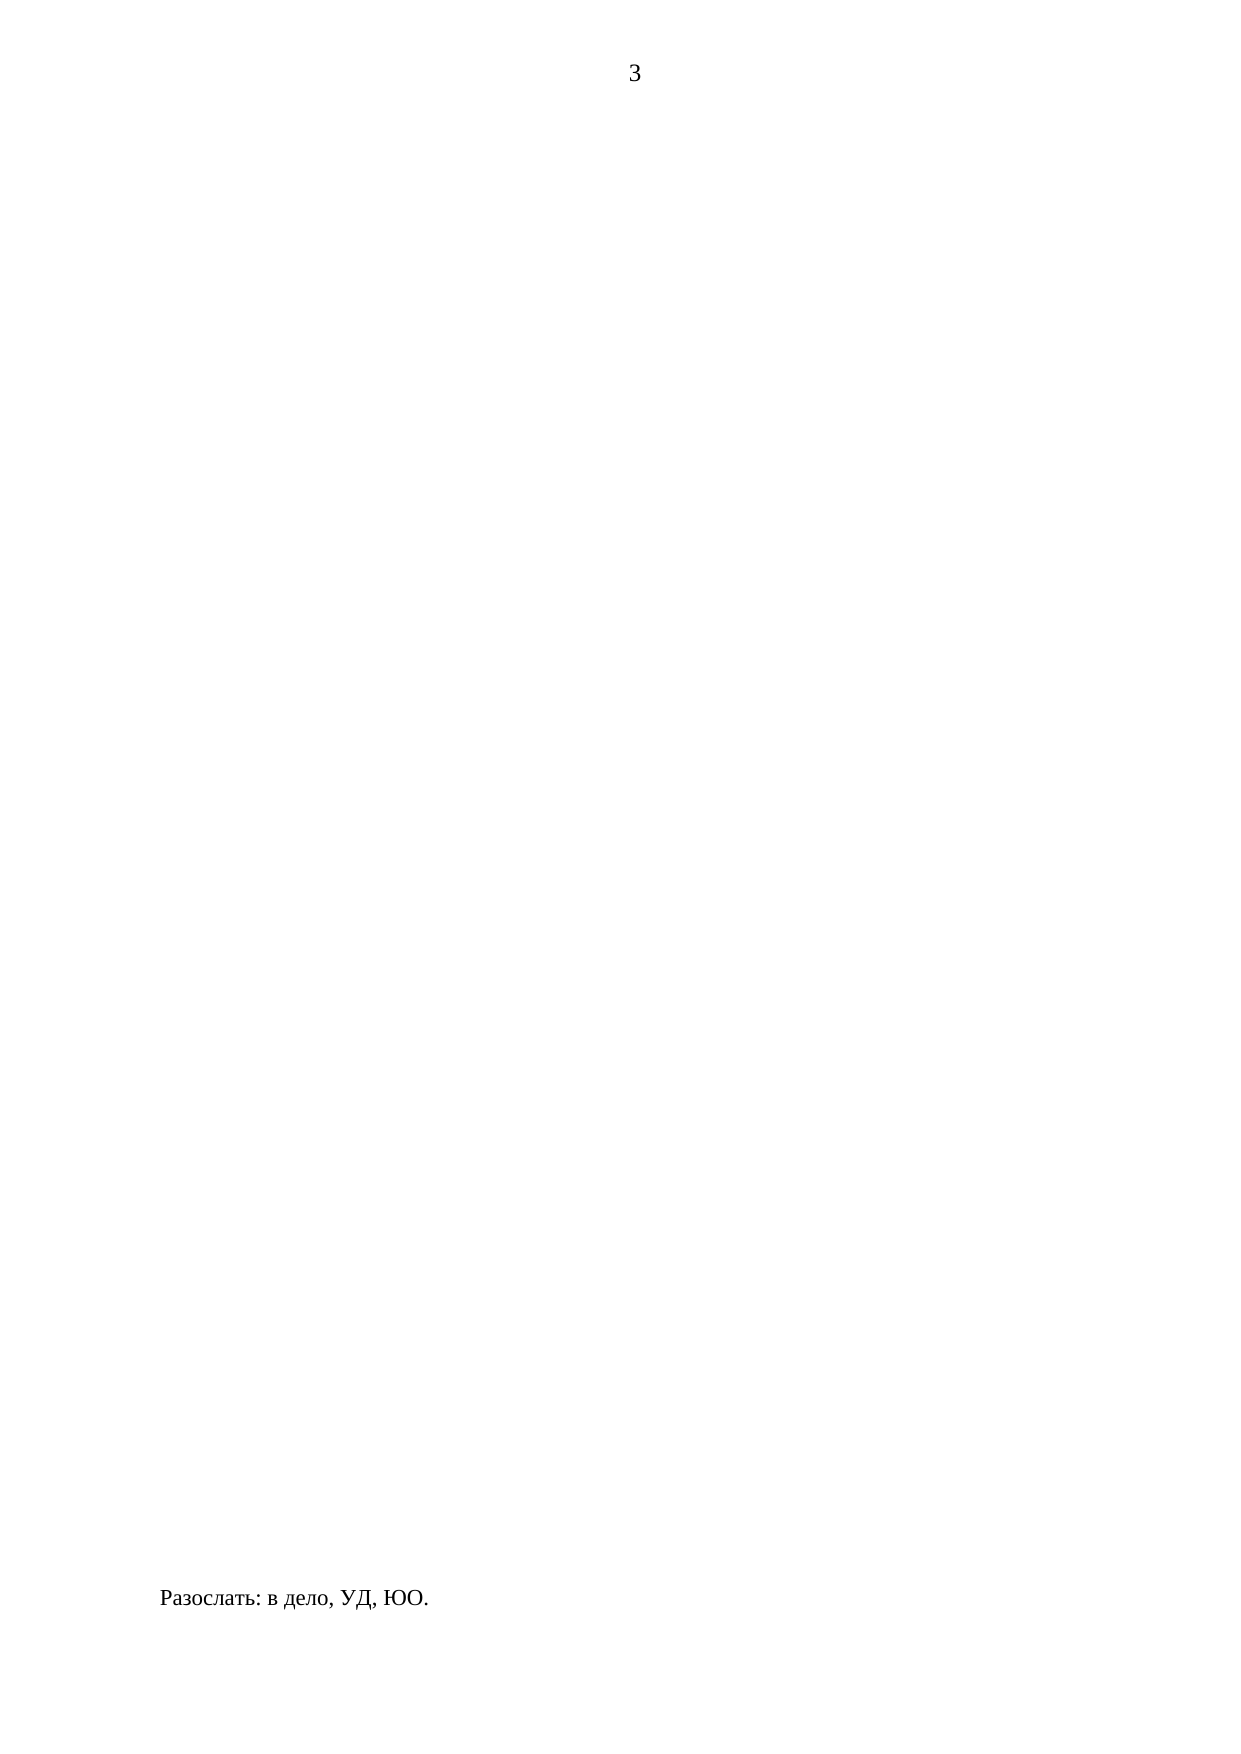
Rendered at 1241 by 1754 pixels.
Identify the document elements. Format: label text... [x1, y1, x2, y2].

text Разослать: в дело, УД, ЮО. [159, 1584, 1110, 1611]
